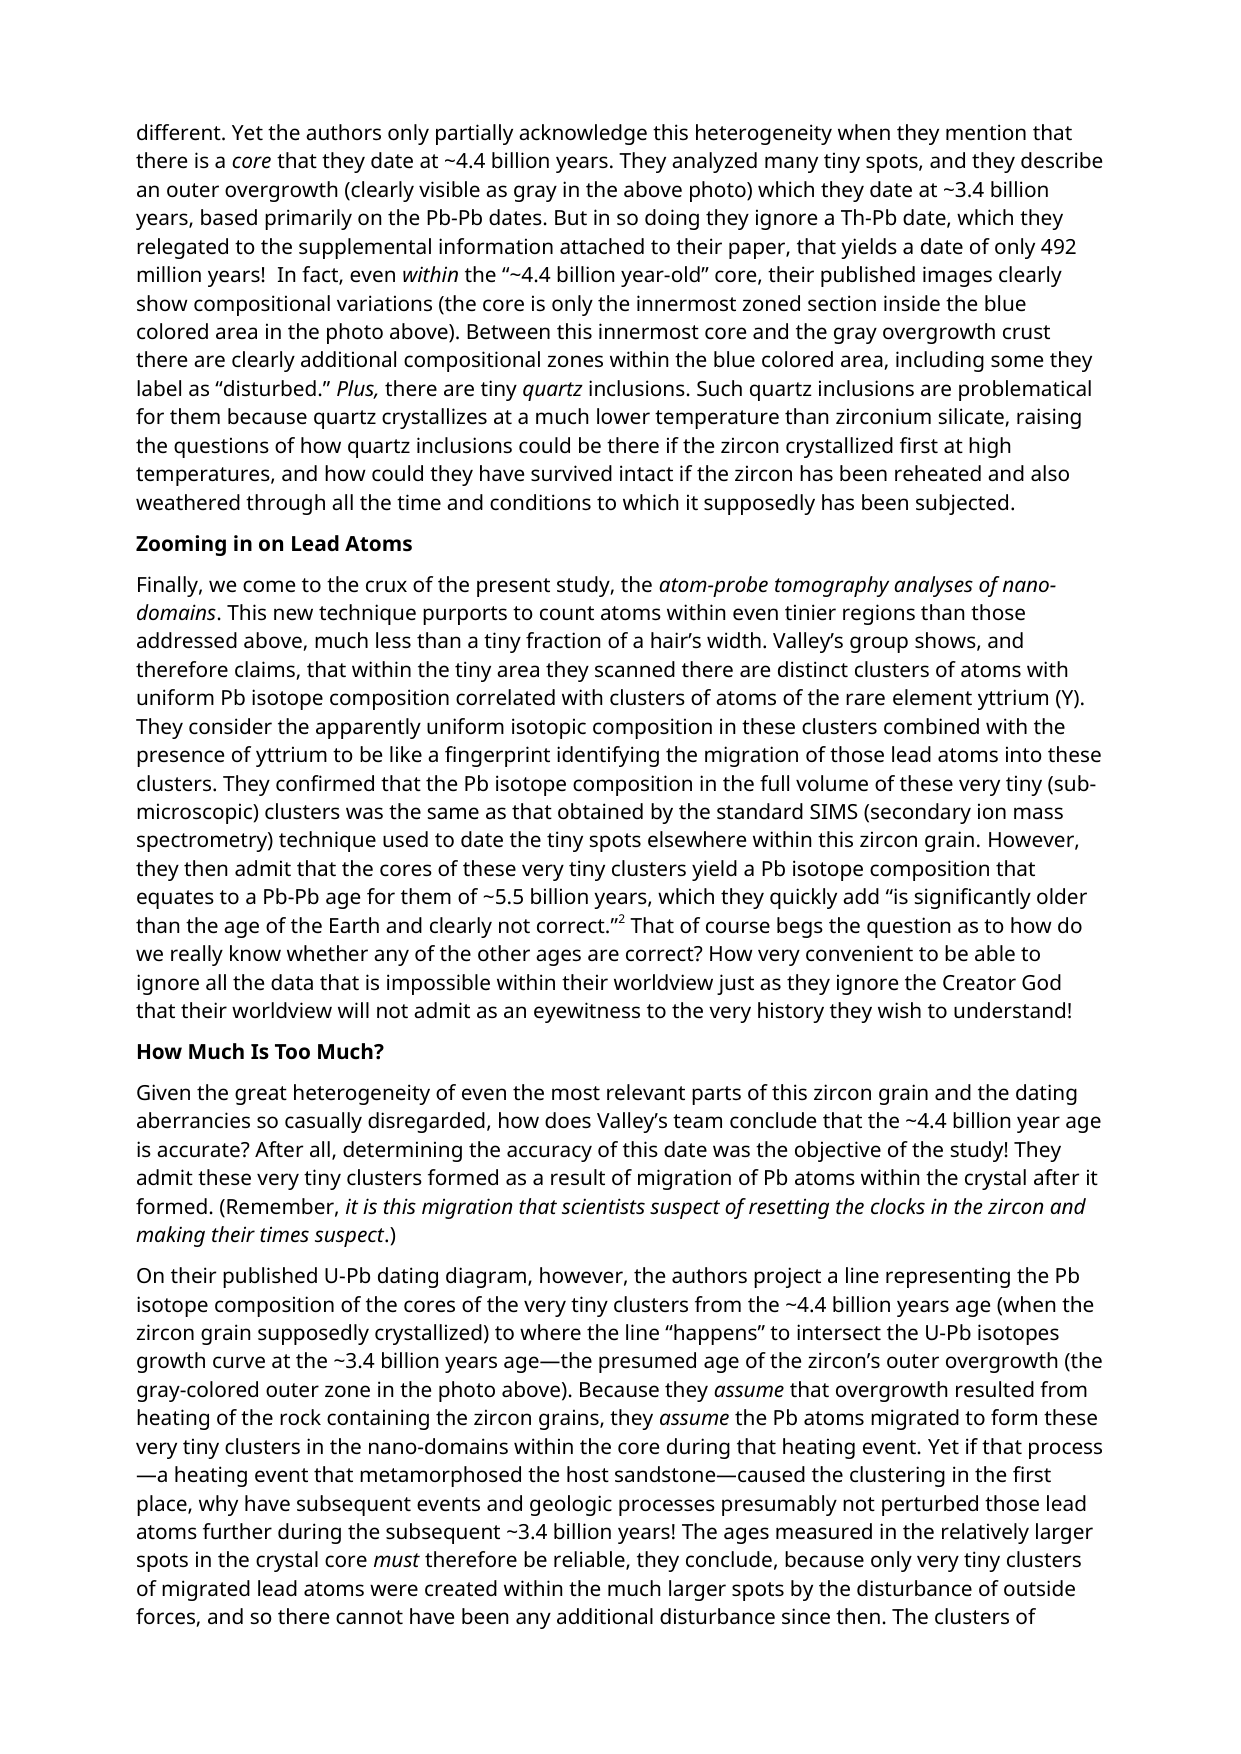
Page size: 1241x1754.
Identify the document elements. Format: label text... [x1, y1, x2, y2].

text Given the great heterogeneity of even the most relevant parts of this zircon grain and the dating aberrancies so casually disregarded, how does Valley’s team conclude that the ~4.4 billion year age is accurate? After all, determining the accuracy of this date was the objective of the study! They admit these very tiny clusters formed as a result of migration of Pb atoms within the crystal after it formed. (Remember, it is this migration that scientists suspect of resetting the clocks in the zircon and making their times suspect.) [136, 1078, 1104, 1249]
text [136, 1261, 1104, 1631]
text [136, 118, 1104, 516]
text How Much Is Too Much? [136, 1037, 1104, 1066]
text Zooming in on Lead Atoms [136, 529, 1104, 557]
text Finally, we come to the crux of the present study, the atom-probe tomography analyses of nano-domains. This new technique purports to count atoms within even tinier regions than those addressed above, much less than a tiny fraction of a hair’s width. Valley’s group shows, and therefore claims, that within the tiny area they scanned there are distinct clusters of atoms with uniform Pb isotope composition correlated with clusters of atoms of the rare element yttrium (Y). They consider the apparently uniform isotopic composition in these clusters combined with the presence of yttrium to be like a fingerprint identifying the migration of those lead atoms into these clusters. They confirmed that the Pb isotope composition in the full volume of these very tiny (sub-microscopic) clusters was the same as that obtained by the standard SIMS (secondary ion mass spectrometry) technique used to date the tiny spots elsewhere within this zircon grain. However, they then admit that the cores of these very tiny clusters yield a Pb isotope composition that equates to a Pb-Pb age for them of ~5.5 billion years, which they quickly add “is significantly older than the age of the Earth and clearly not correct.”2 That of course begs the question as to how do we really know whether any of the other ages are correct? How very convenient to be able to ignore all the data that is impossible within their worldview just as they ignore the Creator God that their worldview will not admit as an eyewitness to the very history they wish to understand! [136, 570, 1104, 1025]
